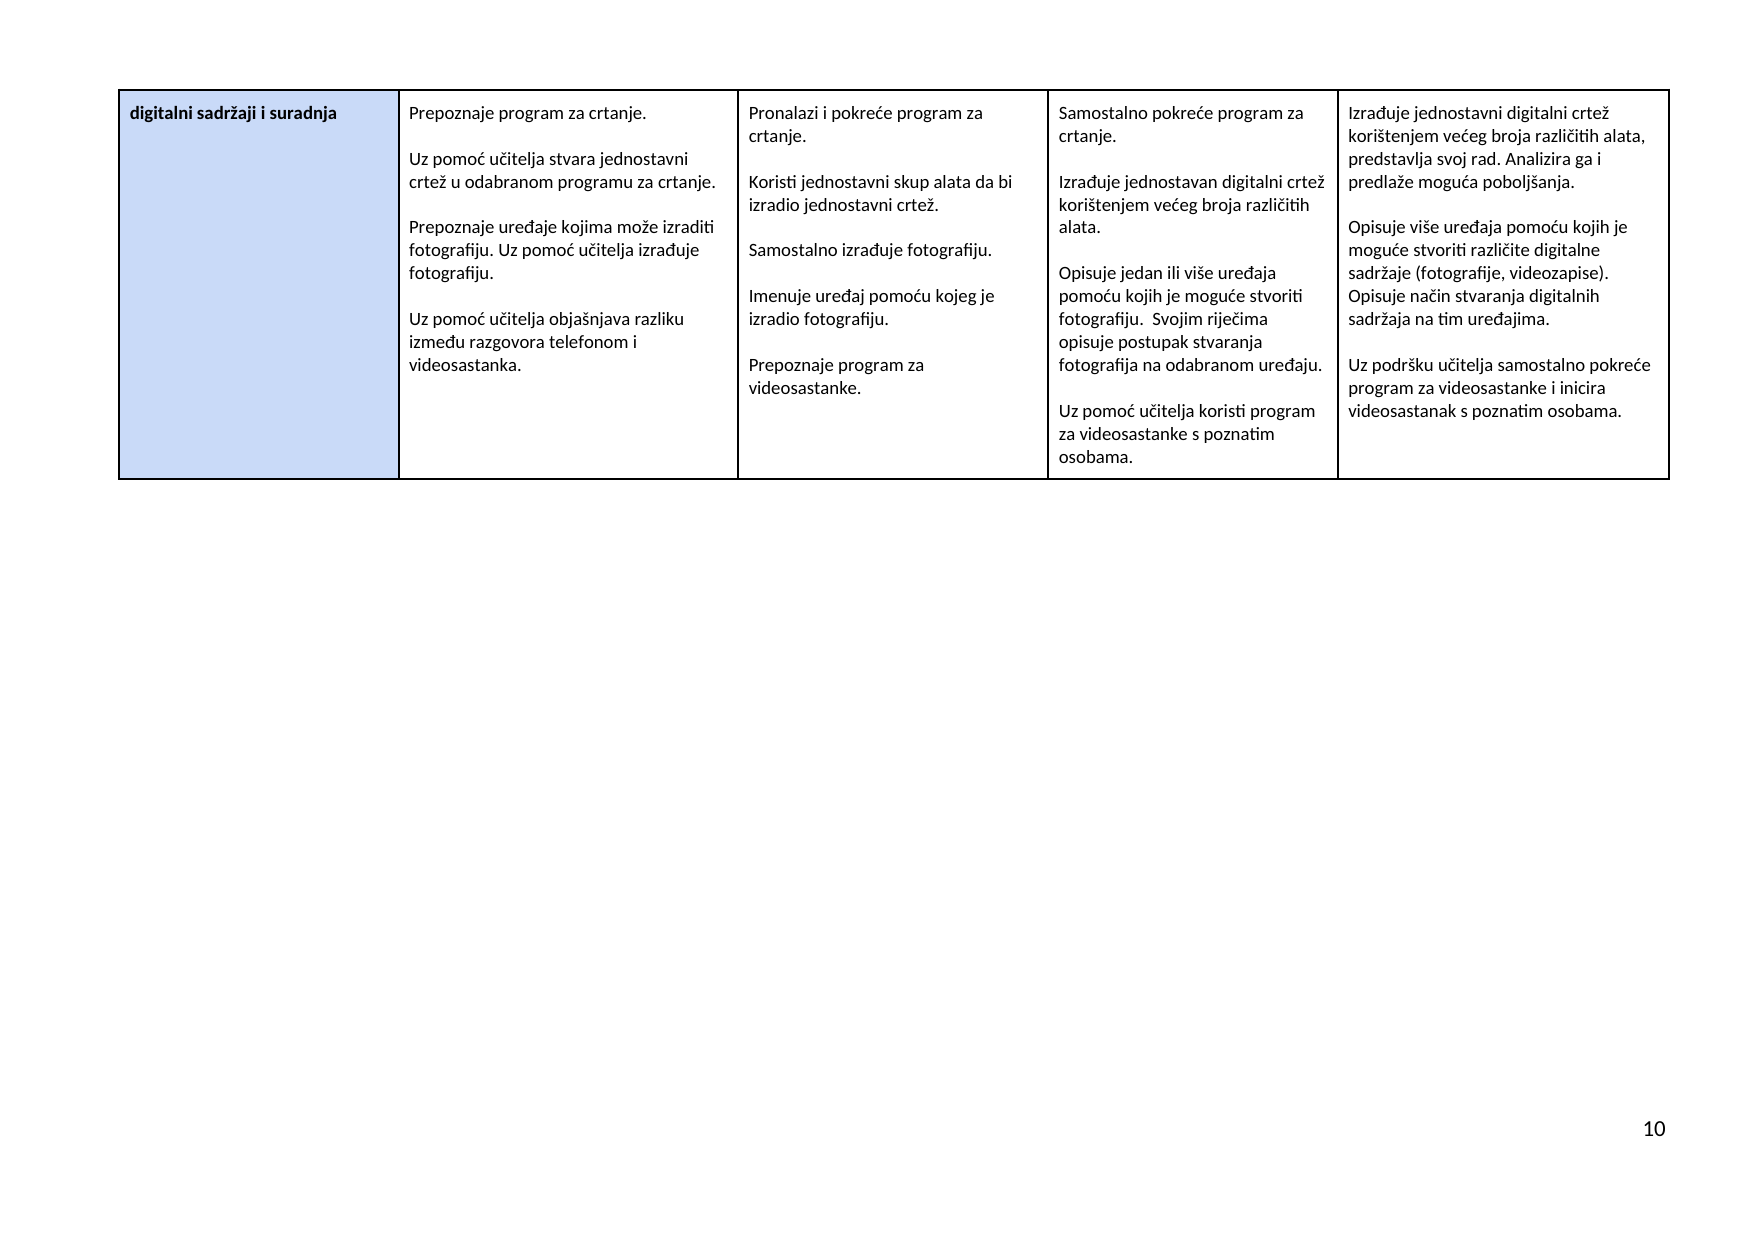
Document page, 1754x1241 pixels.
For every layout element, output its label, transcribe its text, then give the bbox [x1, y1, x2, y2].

table_cell Prepoznaje program za crtanje. Uz pomoć učitelja stvara jednostavni crtež u odabranom programu za crtanje. Prepoznaje uređaje kojima može izraditi fotografiju. Uz pomoć učitelja izrađuje fotografiju. Uz pomoć učitelja objašnjava razliku između razgovora telefonom i videosastanka. [400, 91, 737, 478]
table_cell Pronalazi i pokreće program za crtanje. Koristi jednostavni skup alata da bi izradio jednostavni crtež. Samostalno izrađuje fotografiju. Imenuje uređaj pomoću kojeg je izradio fotografiju. Prepoznaje program za videosastanke. [739, 91, 1047, 478]
table_cell Izrađuje jednostavni digitalni crtež korištenjem većeg broja različitih alata, predstavlja svoj rad. Analizira ga i predlaže moguća poboljšanja. Opisuje više uređaja pomoću kojih je moguće stvoriti različite digitalne sadržaje (fotografije, videozapise). Opisuje način stvaranja digitalnih sadržaja na tim uređajima. Uz podršku učitelja samostalno pokreće program za videosastanke i inicira videosastanak s poznatim osobama. [1339, 91, 1668, 478]
table_cell digitalni sadržaji i suradnja [120, 91, 398, 478]
table_cell Samostalno pokreće program za crtanje. Izrađuje jednostavan digitalni crtež korištenjem većeg broja različitih alata. Opisuje jedan ili više uređaja pomoću kojih je moguće stvoriti fotografiju. Svojim riječima opisuje postupak stvaranja fotografija na odabranom uređaju. Uz pomoć učitelja koristi program za videosastanke s poznatim osobama. [1049, 91, 1337, 478]
